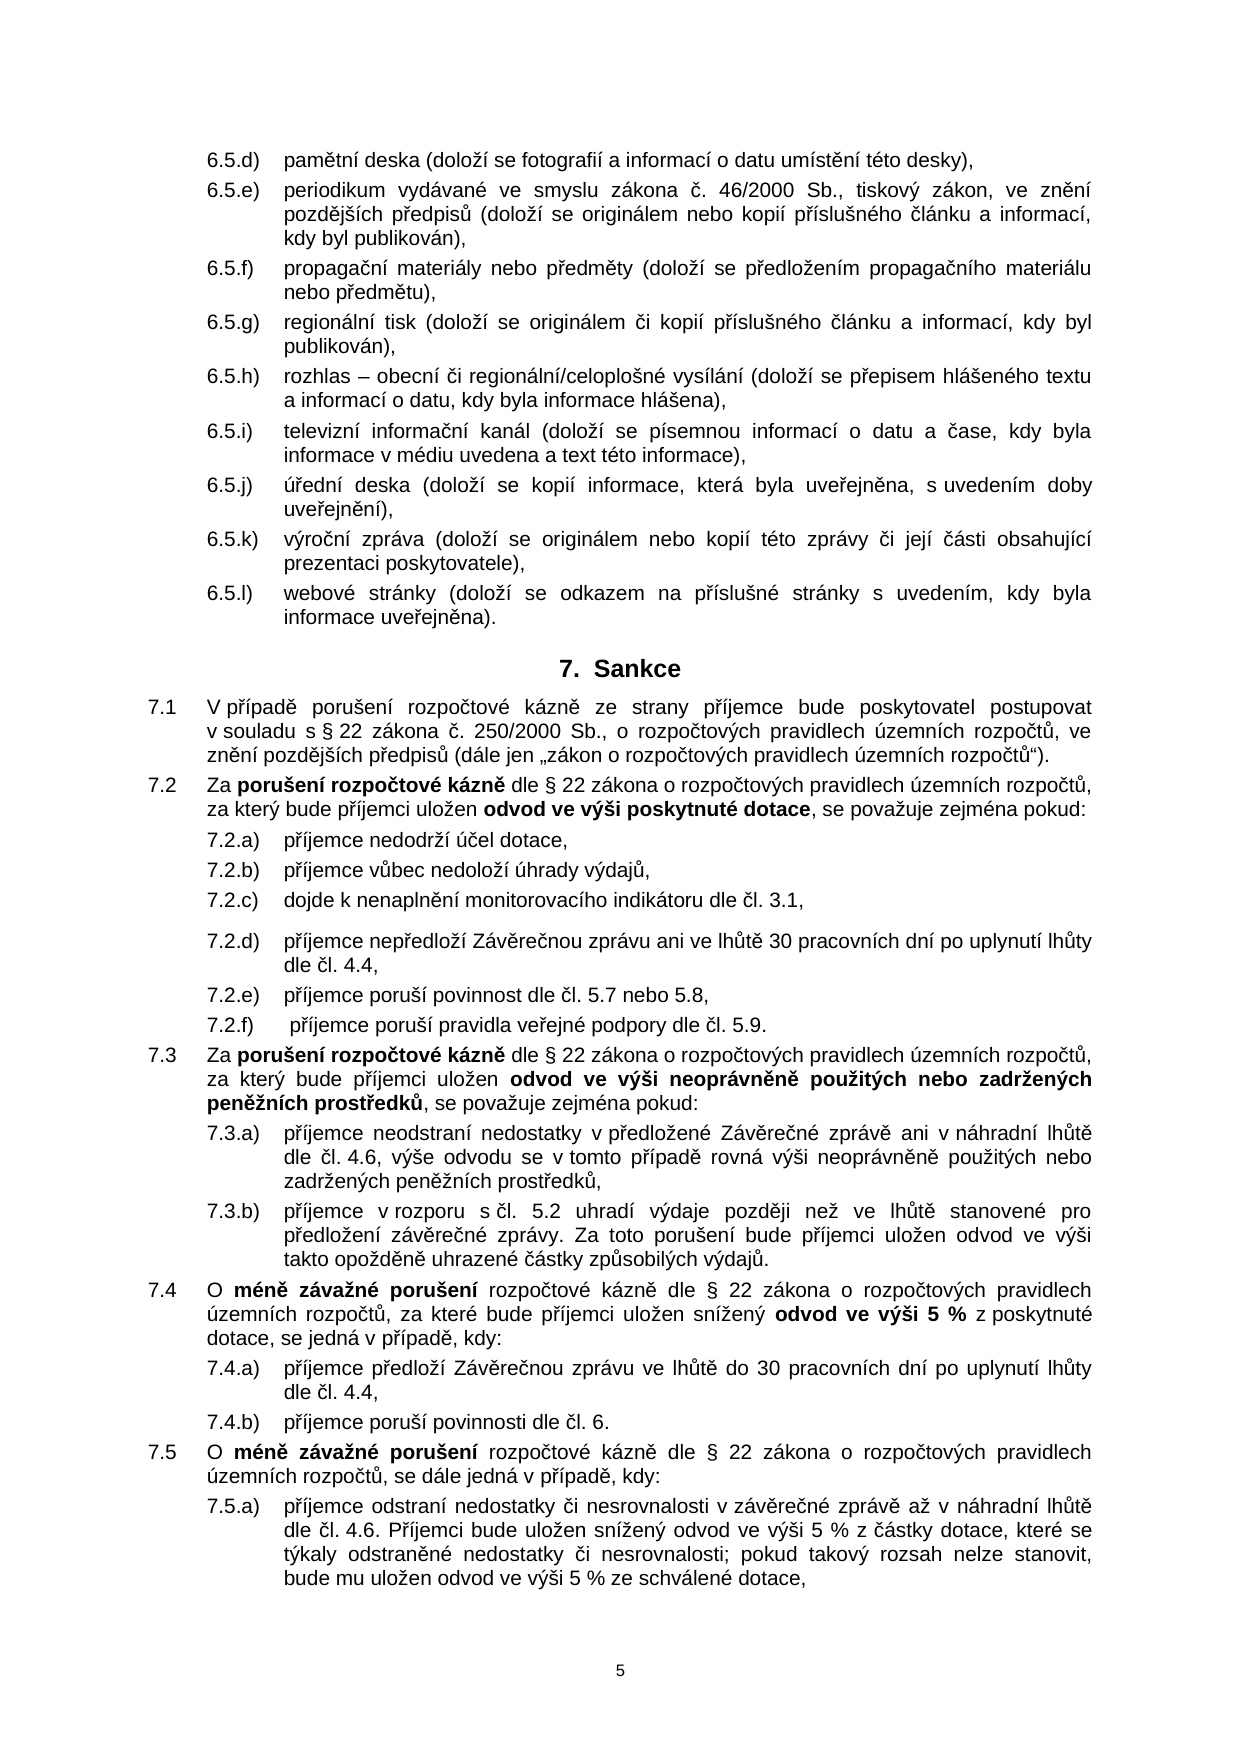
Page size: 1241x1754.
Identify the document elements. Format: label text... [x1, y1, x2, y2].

text 7. Sankce [148, 654, 1093, 683]
text 7.2.f) příjemce poruší pravidla veřejné podpory dle čl. 5.9. [207, 1013, 1093, 1037]
text 7.2.e) příjemce poruší povinnost dle čl. 5.7 nebo 5.8, [207, 983, 1093, 1007]
text 7.2.d) příjemce nepředloží Závěrečnou zprávu ani ve lhůtě 30 pracovních dní po uplynutí lhůty dle čl. 4.4, [207, 928, 1093, 976]
text 7.4 O méně závažné porušení rozpočtové kázně dle § 22 zákona o rozpočtových pravidlech územních rozpočtů, za které bude příjemci uložen snížený odvod ve výši 5 % z poskytnuté dotace, se jedná v případě, kdy: [148, 1277, 1093, 1349]
text 6.5.k) výroční zpráva (doloží se originálem nebo kopií této zprávy či její části obsahující prezentaci poskytovatele), [207, 527, 1093, 575]
text 7.4.b) příjemce poruší povinnosti dle čl. 6. [207, 1410, 1093, 1434]
text 7.2.c) dojde k nenaplnění monitorovacího indikátoru dle čl. 3.1, [207, 888, 1093, 912]
text 7.2.a) příjemce nedodrží účel dotace, [207, 827, 1093, 851]
text 7.3.b) příjemce v rozporu s čl. 5.2 uhradí výdaje později než ve lhůtě stanovené pro předložení závěrečné zprávy. Za toto porušení bude příjemci uložen odvod ve výši takto opožděně uhrazené částky způsobilých výdajů. [207, 1199, 1093, 1271]
text 7.3.a) příjemce neodstraní nedostatky v předložené Závěrečné zprávě ani v náhradní lhůtě dle čl. 4.6, výše odvodu se v tomto případě rovná výši neoprávněně použitých nebo zadržených peněžních prostředků, [207, 1121, 1093, 1193]
text 7.5 O méně závažné porušení rozpočtové kázně dle § 22 zákona o rozpočtových pravidlech územních rozpočtů, se dále jedná v případě, kdy: [148, 1440, 1093, 1488]
text 6.5.j) úřední deska (doloží se kopií informace, která byla uveřejněna, s uvedením doby uveřejnění), [207, 473, 1093, 521]
text 7.2.b) příjemce vůbec nedoloží úhrady výdajů, [207, 858, 1093, 882]
text 7.1 V případě porušení rozpočtové kázně ze strany příjemce bude poskytovatel postupovat v souladu s § 22 zákona č. 250/2000 Sb., o rozpočtových pravidlech územních rozpočtů, ve znění pozdějších předpisů (dále jen „zákon o rozpočtových pravidlech územních rozpočtů“). [148, 695, 1093, 767]
text 6.5.e) periodikum vydávané ve smyslu zákona č. 46/2000 Sb., tiskový zákon, ve znění pozdějších předpisů (doloží se originálem nebo kopií příslušného článku a informací, kdy byl publikován), [207, 178, 1093, 250]
text 7.3 Za porušení rozpočtové kázně dle § 22 zákona o rozpočtových pravidlech územních rozpočtů, za který bude příjemci uložen odvod ve výši neoprávněně použitých nebo zadržených peněžních prostředků, se považuje zejména pokud: [148, 1043, 1093, 1115]
text 6.5.g) regionální tisk (doloží se originálem či kopií příslušného článku a informací, kdy byl publikován), [207, 310, 1093, 358]
text 7.2 Za porušení rozpočtové kázně dle § 22 zákona o rozpočtových pravidlech územních rozpočtů, za který bude příjemci uložen odvod ve výši poskytnuté dotace, se považuje zejména pokud: [148, 773, 1093, 821]
text 6.5.f) propagační materiály nebo předměty (doloží se předložením propagačního materiálu nebo předmětu), [207, 256, 1093, 304]
text 7.4.a) příjemce předloží Závěrečnou zprávu ve lhůtě do 30 pracovních dní po uplynutí lhůty dle čl. 4.4, [207, 1356, 1093, 1403]
text 6.5.d) pamětní deska (doloží se fotografií a informací o datu umístění této desky), [207, 148, 1093, 172]
text 7.5.a) příjemce odstraní nedostatky či nesrovnalosti v závěrečné zprávě až v náhradní lhůtě dle čl. 4.6. Příjemci bude uložen snížený odvod ve výši 5 % z částky dotace, které se týkaly odstraněné nedostatky či nesrovnalosti; pokud takový rozsah nelze stanovit, bude mu uložen odvod ve výši 5 % ze schválené dotace, [207, 1494, 1093, 1590]
text 6.5.l) webové stránky (doloží se odkazem na příslušné stránky s uvedením, kdy byla informace uveřejněna). [207, 581, 1093, 629]
text 6.5.i) televizní informační kanál (doloží se písemnou informací o datu a čase, kdy byla informace v médiu uvedena a text této informace), [207, 418, 1093, 466]
text 6.5.h) rozhlas – obecní či regionální/celoplošné vysílání (doloží se přepisem hlášeného textu a informací o datu, kdy byla informace hlášena), [207, 364, 1093, 412]
